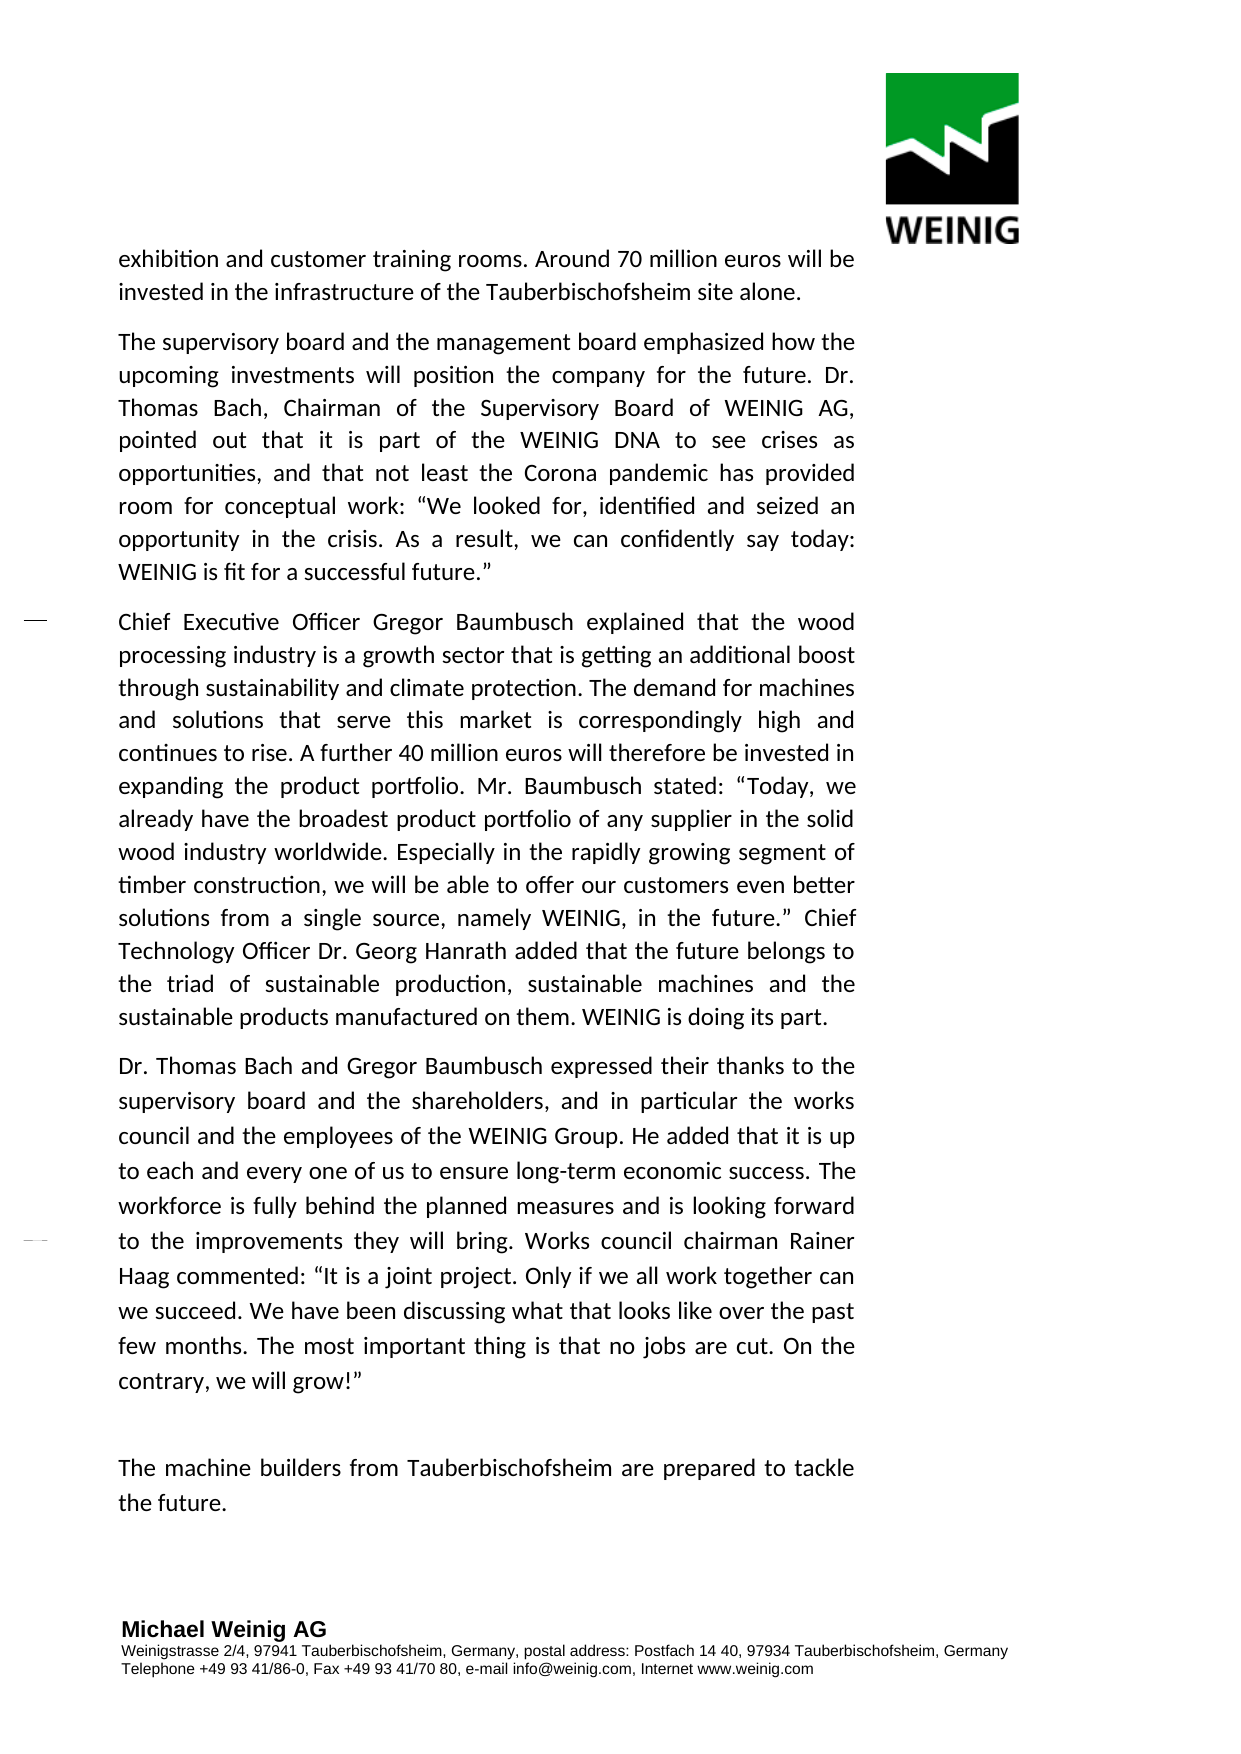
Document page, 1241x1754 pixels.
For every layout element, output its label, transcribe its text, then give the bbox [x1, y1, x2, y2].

text The supervisory board and the management board emphasized how the upcoming investments will position the company for the future. Dr. Thomas Bach, Chairman of the Supervisory Board of WEINIG AG, pointed out that it is part of the WEINIG DNA to see crises as opportunities, and that not least the Corona pandemic has provided room for conceptual work: “We looked for, identified and seized an opportunity in the crisis. As a result, we can confidently say today: WEINIG is fit for a successful future.” [118, 326, 856, 587]
text Chief Executive Officer Gregor Baumbusch explained that the wood processing industry is a growth sector that is getting an additional boost through sustainability and climate protection. The demand for machines and solutions that serve this market is correspondingly high and continues to rise. A further 40 million euros will therefore be invested in expanding the product portfolio. Mr. Baumbusch stated: “Today, we already have the broadest product portfolio of any supplier in the solid wood industry worldwide. Especially in the rapidly growing segment of timber construction, we will be able to offer our customers even better solutions from a single source, namely WEINIG, in the future.” Chief Technology Officer Dr. Georg Hanrath added that the future belongs to the triad of sustainable production, sustainable machines and the sustainable products manufactured on them. WEINIG is doing its part. [118, 606, 856, 1031]
text Dr. Thomas Bach and Gregor Baumbusch expressed their thanks to the supervisory board and the shareholders, and in particular the works council and the employees of the WEINIG Group. He added that it is up to each and every one of us to ensure long-term economic success. The workforce is fully behind the planned measures and is looking forward to the improvements they will bring. Works council chairman Rainer Haag commented: “It is a joint project. Only if we all work together can we succeed. We have been discussing what that looks like over the past few months. The most important thing is that no jobs are cut. On the contrary, we will grow!” [118, 1051, 856, 1396]
picture [885, 73, 1019, 244]
text The machine builders from Tauberbischofsheim are prepared to tackle the future. [118, 1452, 856, 1518]
